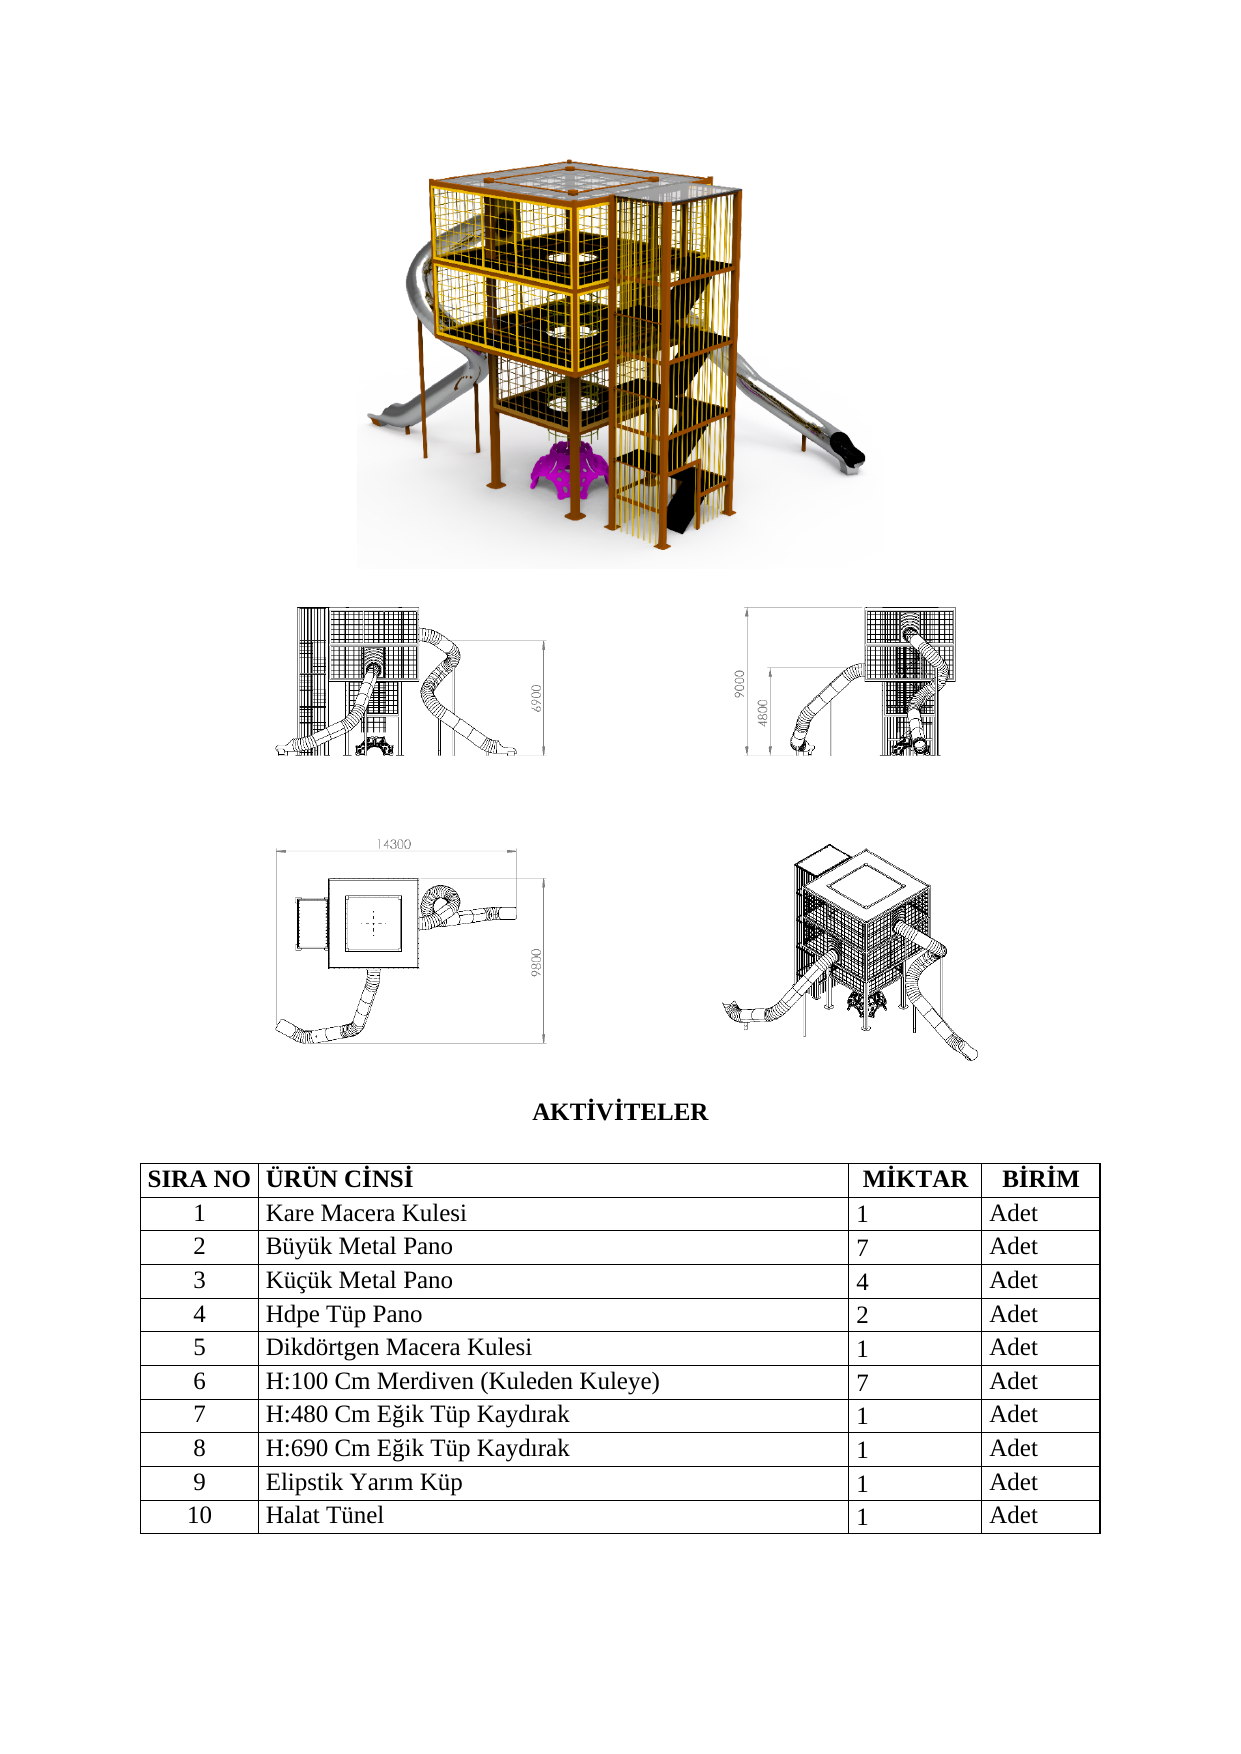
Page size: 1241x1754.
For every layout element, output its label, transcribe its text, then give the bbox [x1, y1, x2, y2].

table_cell 7 [141, 1400, 258, 1432]
table_cell 1 [849, 1501, 981, 1533]
table_cell 7 [849, 1366, 981, 1398]
table_cell Adet [982, 1433, 1099, 1466]
table_cell H:480 Cm Eğik Tüp Kaydırak [259, 1400, 848, 1432]
table_header MİKTAR [849, 1164, 981, 1197]
table_cell 2 [849, 1299, 981, 1331]
table_cell Kare Macera Kulesi [259, 1198, 848, 1230]
table_header BİRİM [982, 1164, 1099, 1197]
table_cell Adet [982, 1332, 1099, 1365]
table_cell Halat Tünel [259, 1501, 848, 1533]
table_cell 6 [141, 1366, 258, 1398]
table_cell 1 [849, 1467, 981, 1499]
table_cell Elipstik Yarım Küp [259, 1467, 848, 1499]
table_cell Büyük Metal Pano [259, 1231, 848, 1264]
picture [356, 147, 884, 569]
table_cell Adet [982, 1467, 1099, 1499]
table_cell 10 [141, 1501, 258, 1533]
table_cell 7 [849, 1231, 981, 1264]
table_cell 3 [141, 1265, 258, 1298]
table_cell Adet [982, 1501, 1099, 1533]
table_cell Hdpe Tüp Pano [259, 1299, 848, 1331]
table_cell Adet [982, 1265, 1099, 1298]
table_cell Dikdörtgen Macera Kulesi [259, 1332, 848, 1365]
table_cell Adet [982, 1231, 1099, 1264]
table_header ÜRÜN CİNSİ [259, 1164, 848, 1197]
table_cell Adet [982, 1299, 1099, 1331]
table_cell 8 [141, 1433, 258, 1466]
table_cell 1 [849, 1198, 981, 1230]
table_header SIRA NO [141, 1164, 258, 1197]
table_cell 4 [141, 1299, 258, 1331]
table_cell 4 [849, 1265, 981, 1298]
table_cell Adet [982, 1400, 1099, 1432]
table_cell 5 [141, 1332, 258, 1365]
table_cell 1 [849, 1433, 981, 1466]
table_cell H:690 Cm Eğik Tüp Kaydırak [259, 1433, 848, 1466]
table_cell Adet [982, 1198, 1099, 1230]
table_cell Adet [982, 1366, 1099, 1398]
picture [247, 593, 993, 1072]
table_cell H:100 Cm Merdiven (Kuleden Kuleye) [259, 1366, 848, 1398]
table_cell 2 [141, 1231, 258, 1264]
table_cell 1 [849, 1332, 981, 1365]
table_cell 9 [141, 1467, 258, 1499]
table_cell 1 [141, 1198, 258, 1230]
table_cell 1 [849, 1400, 981, 1432]
table_cell Küçük Metal Pano [259, 1265, 848, 1298]
text AKTİVİTELER [148, 1097, 1093, 1126]
